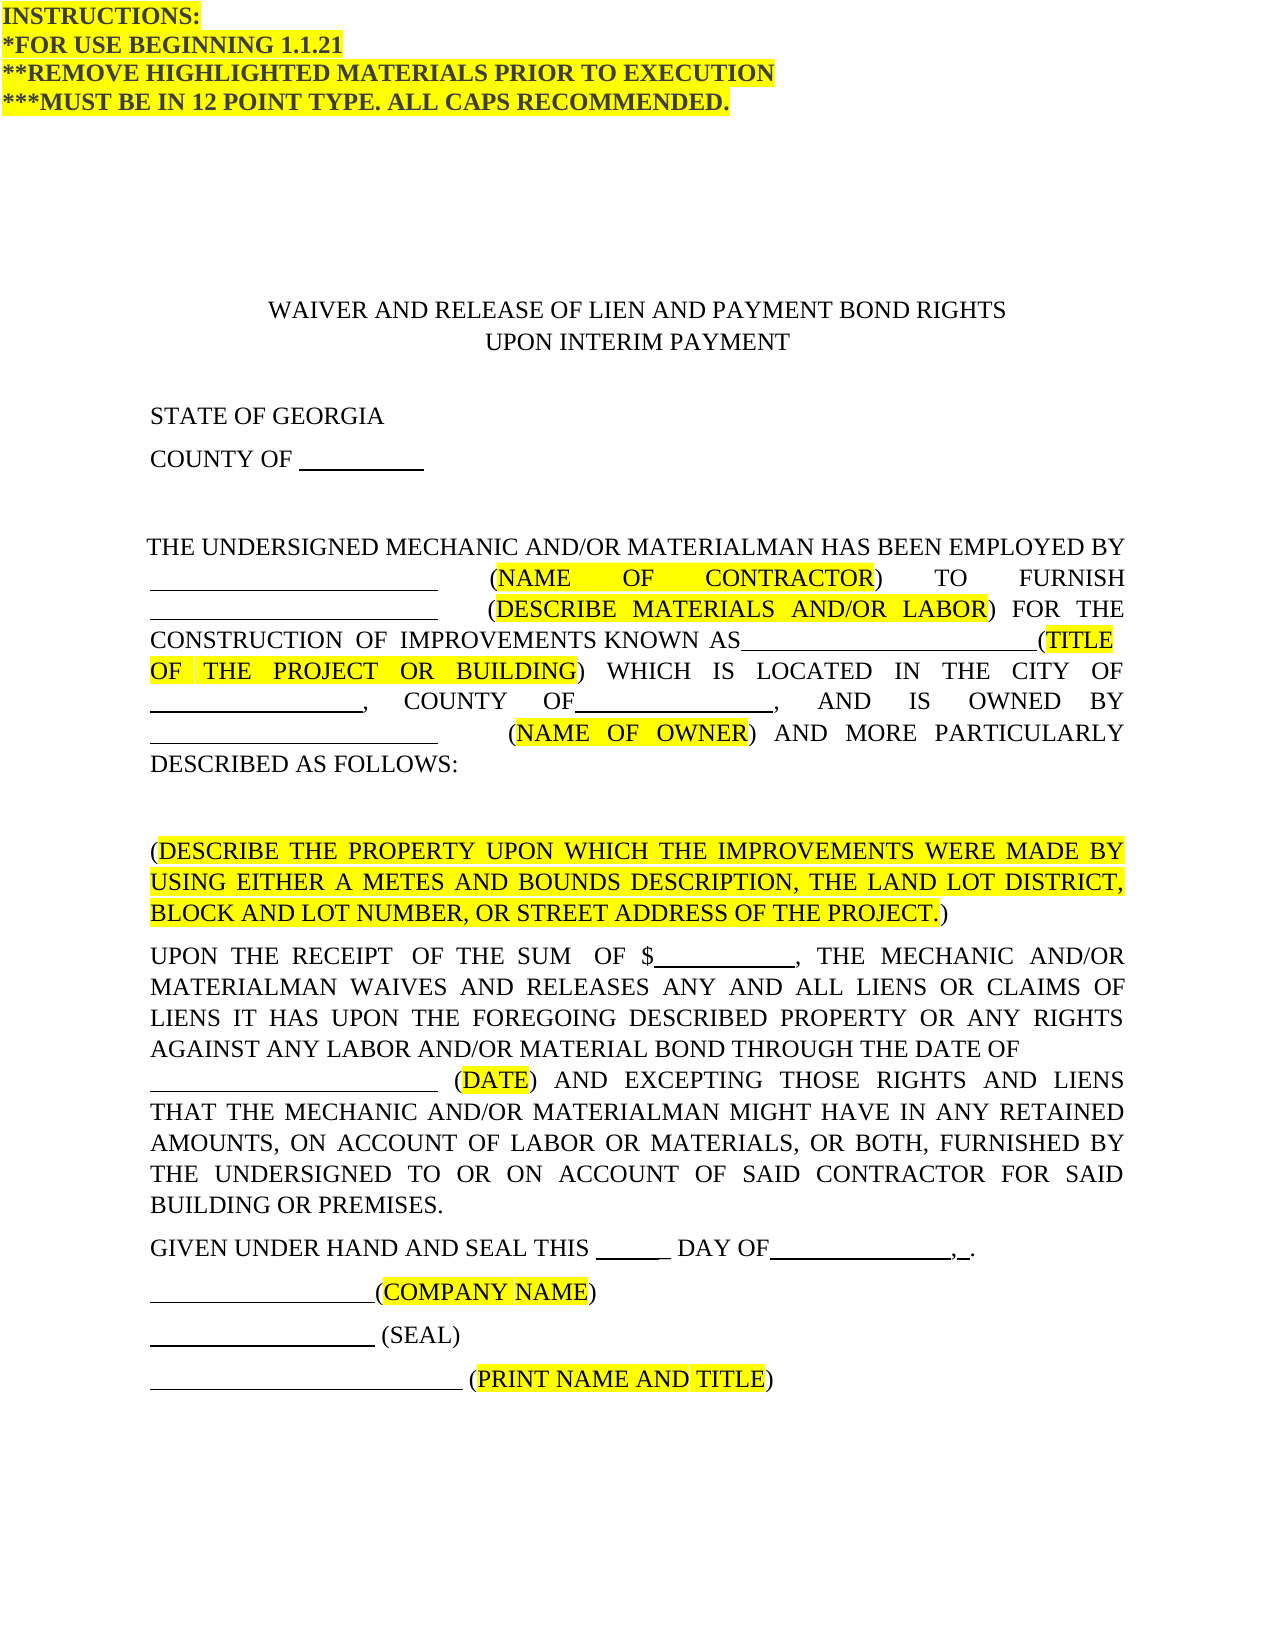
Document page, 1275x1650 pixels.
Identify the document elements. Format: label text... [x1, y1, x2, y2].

text (DESCRIBE THE PROPERTY UPON WHICH THE IMPROVEMENTS WERE MADE BY USING EITHER A METES AND BOUNDS DESCRIPTION, THE LAND LOT DISTRICT, BLOCK AND LOT NUMBER, OR STREET ADDRESS OF THE PROJECT.) [150, 896, 1125, 927]
text GIVEN UNDER HAND AND SEAL THIS _ DAY OF , . [150, 1233, 1137, 1262]
text (DATE) AND EXCEPTING THOSE RIGHTS AND LIENS THAT THE MECHANIC AND/OR MATERIALMAN MIGHT HAVE IN ANY RETAINED AMOUNTS, ON ACCOUNT OF LABOR OR MATERIALS, OR BOTH, FURNISHED BY THE UNDERSIGNED TO OR ON ACCOUNT OF SAID CONTRACTOR FOR SAID BUILDING OR PREMISES. [150, 1066, 1125, 1218]
text (PRINT NAME AND TITLE) [150, 1364, 477, 1392]
text (COMPANY NAME) [150, 1277, 383, 1305]
text UPON THE RECEIPT OF THE SUM OF $ , THE MECHANIC AND/OR MATERIALMAN WAIVES AND RELEASES ANY AND ALL LIENS OR CLAIMS OF LIENS IT HAS UPON THE FOREGOING DESCRIBED PROPERTY OR ANY RIGHTS AGAINST ANY LABOR AND/OR MATERIAL BOND THROUGH THE DATE OF [150, 941, 1125, 1063]
text , COUNTY OF , AND IS OWNED BY [150, 687, 1137, 715]
text THE UNDERSIGNED MECHANIC AND/OR MATERIALMAN HAS BEEN EMPLOYED BY [137, 532, 1125, 560]
text STATE OF GEORGIA COUNTY OF [150, 401, 424, 473]
text (SEAL) [150, 1320, 1137, 1349]
text (COMPANY NAME) [588, 1277, 1137, 1305]
text WAIVER AND RELEASE OF LIEN AND PAYMENT BOND RIGHTS UPON INTERIM PAYMENT [268, 296, 1009, 355]
text (PRINT NAME AND TITLE) [765, 1364, 1137, 1392]
text (DESCRIBE MATERIALS AND/OR LABOR) FOR THE CONSTRUCTION OF IMPROVEMENTS KNOWN AS (TITLE OF THE PROJECT OR BUILDING) WHICH IS LOCATED IN THE CITY OF [150, 594, 1125, 684]
text (NAME OF OWNER) AND MORE PARTICULARLY DESCRIBED AS FOLLOWS: [150, 718, 1125, 777]
text (NAME OF CONTRACTOR) TO FURNISH [137, 563, 1125, 591]
text (DESCRIBE THE PROPERTY UPON WHICH THE IMPROVEMENTS WERE MADE BY USING EITHER A METES AND BOUNDS DESCRIPTION, THE LAND LOT DISTRICT, BLOCK AND LOT NUMBER, OR STREET ADDRESS OF THE PROJECT.) [150, 836, 1125, 867]
